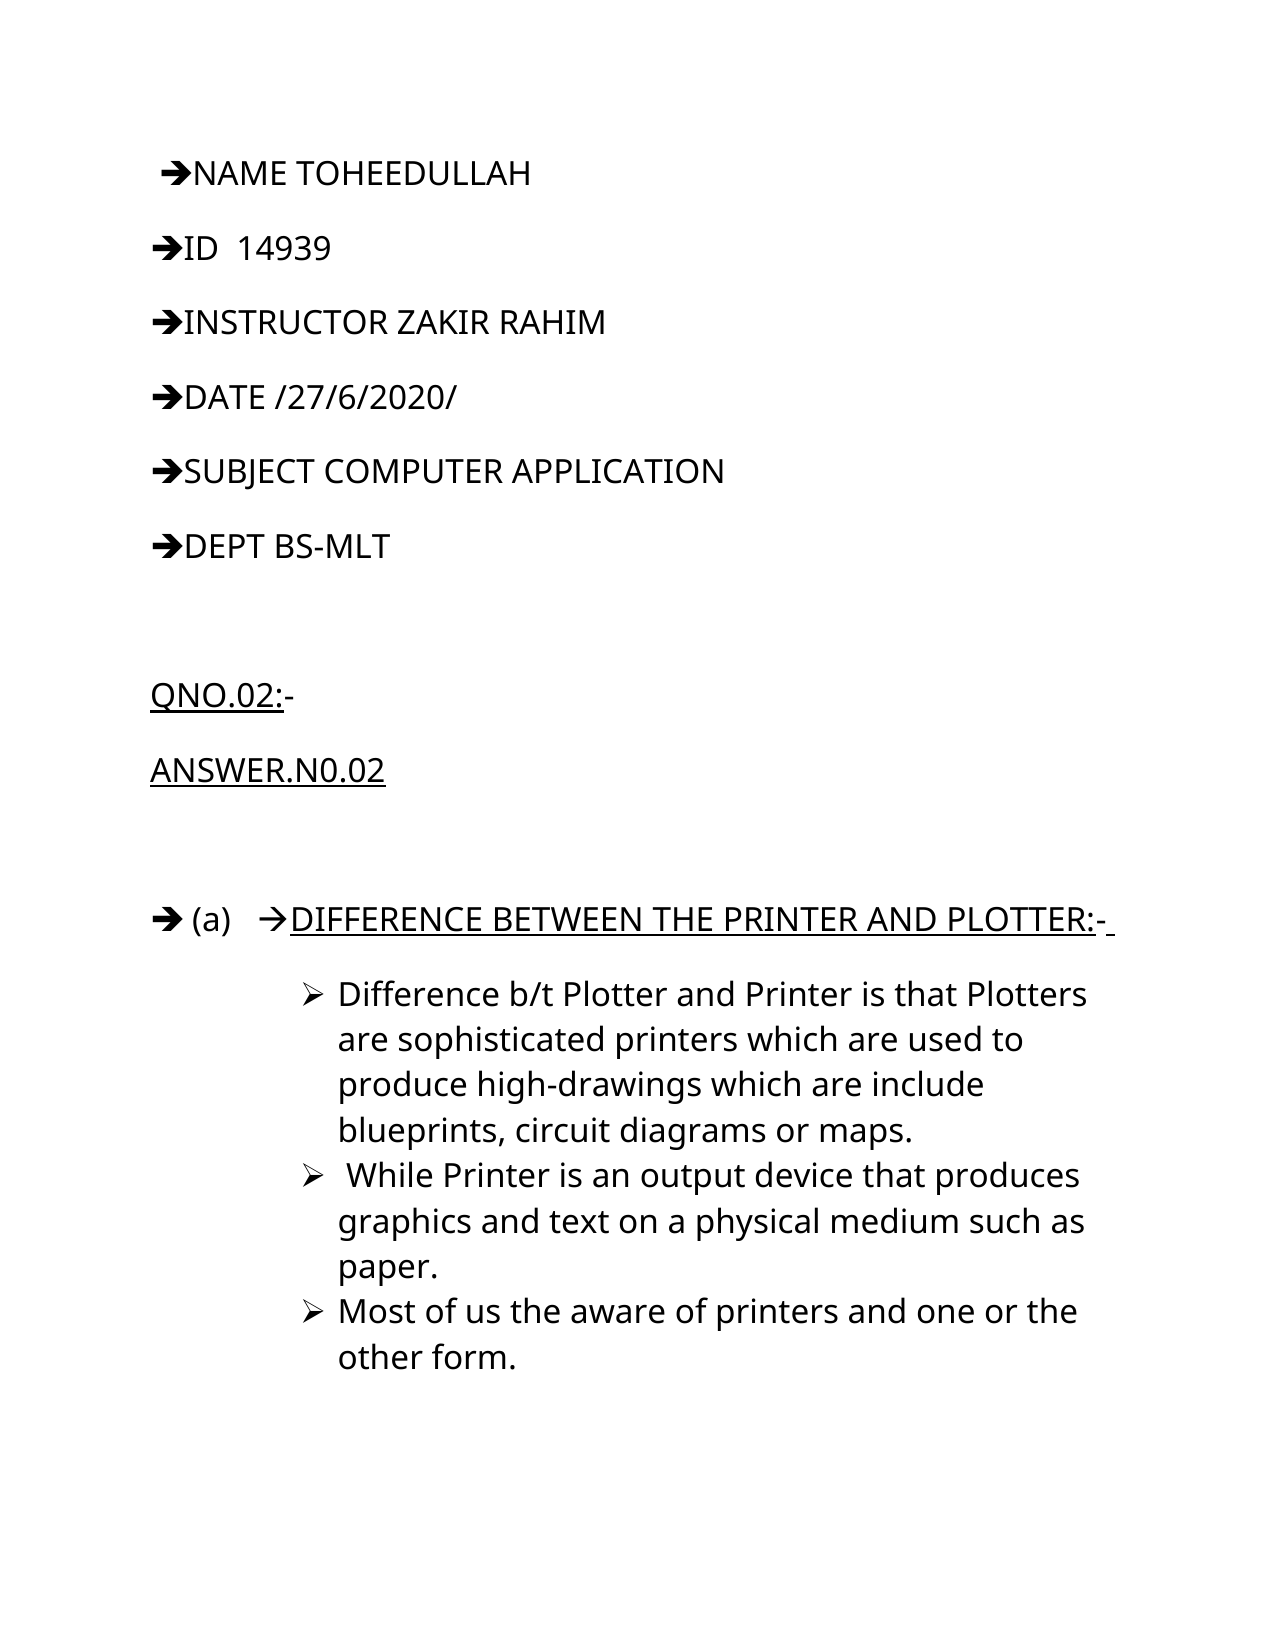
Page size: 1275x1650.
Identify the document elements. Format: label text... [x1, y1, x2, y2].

text SUBJECT COMPUTER APPLICATION [150, 448, 1125, 494]
list Difference b/t Plotter and Printer is that Plotters are sophisticated printers which are used to produce high-drawings which are include blueprints, circuit diagrams or maps. [300, 970, 1125, 1152]
text DEPT BS-MLT [150, 523, 1125, 568]
list While Printer is an output device that produces graphics and text on a physical medium such as paper. [300, 1152, 1125, 1288]
list Most of us the aware of printers and one or the other form. [300, 1288, 1125, 1379]
text INSTRUCTOR ZAKIR RAHIM [150, 299, 1125, 344]
text DATE /27/6/2020/ [150, 374, 1125, 419]
text (a) DIFFERENCE BETWEEN THE PRINTER AND PLOTTER:- [150, 896, 1125, 941]
text ANSWER.N0.02 [150, 747, 1125, 792]
text ID 14939 [150, 224, 1125, 270]
text NAME TOHEEDULLAH [150, 150, 1125, 195]
text QNO.02:- [150, 672, 1125, 717]
